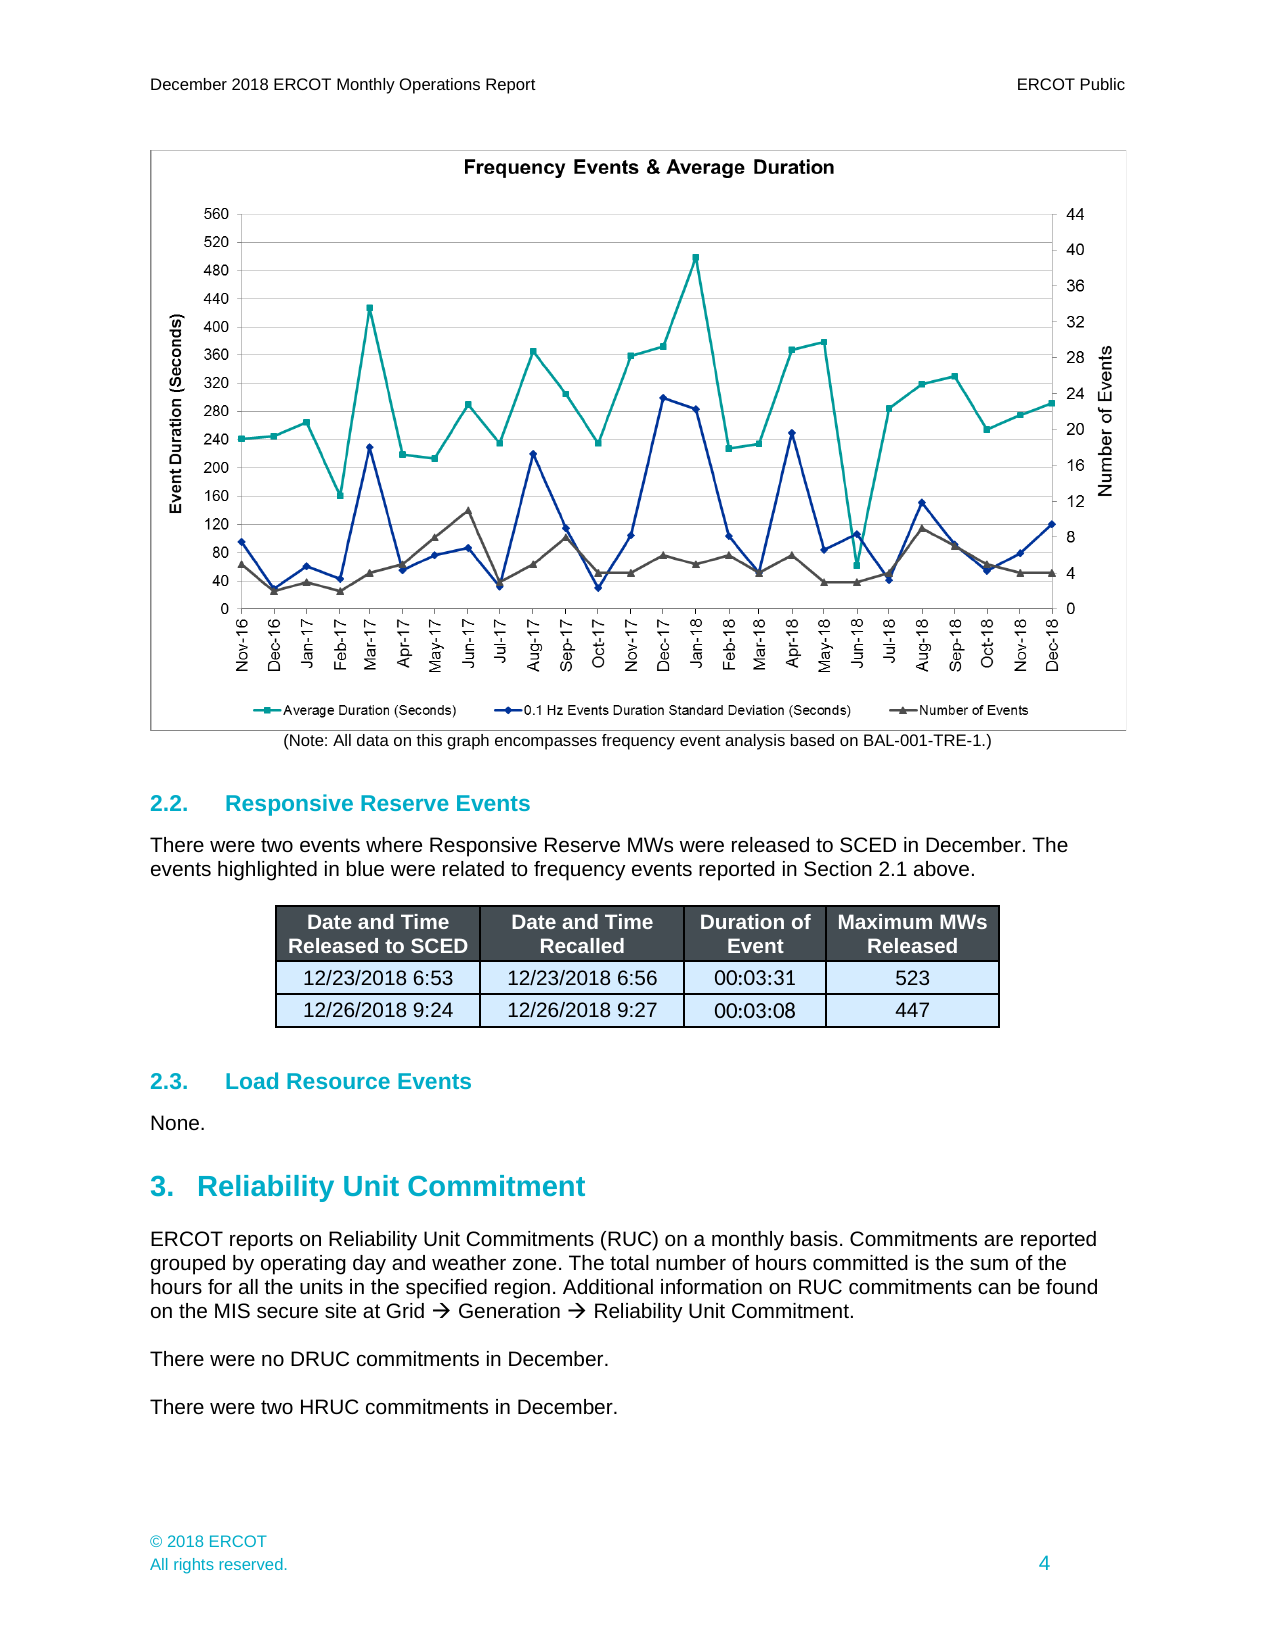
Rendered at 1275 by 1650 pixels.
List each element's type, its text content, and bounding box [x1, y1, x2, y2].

table_cell 00:03:31 [685, 962, 825, 993]
subtitle Responsive Reserve Events [150, 790, 1125, 817]
table_cell 523 [827, 962, 998, 993]
text There were two HRUC commitments in December. [150, 1395, 1125, 1419]
text There were two events where Responsive Reserve MWs were released to SCED in December. The events highlighted in blue were related to frequency events reported in Section 2.1 above. [150, 833, 1125, 881]
table_header Duration of Event [685, 907, 825, 960]
table_cell 12/26/2018 9:27 [481, 995, 683, 1026]
table_cell 12/23/2018 6:53 [277, 962, 479, 993]
table_header Date and Time Released to SCED [277, 907, 479, 960]
text (Note: All data on this graph encompasses frequency event analysis based on BAL-001-TRE-1.) [150, 731, 1125, 750]
text ERCOT reports on Reliability Unit Commitments (RUC) on a monthly basis. Commitments are reported grouped by operating day and weather zone. The total number of hours committed is the sum of the hours for all the units in the specified region. Additional information on RUC commitments can be found on the MIS secure site at Grid Generation Reliability Unit Commitment. [150, 1227, 1125, 1323]
table_header Date and Time Recalled [481, 907, 683, 960]
picture [150, 150, 1127, 731]
text There were no DRUC commitments in December. [150, 1347, 1125, 1371]
table_header Maximum MWs Released [827, 907, 998, 960]
table_cell 12/26/2018 9:24 [277, 995, 479, 1026]
table_cell 447 [827, 995, 998, 1026]
subtitle Load Resource Events [150, 1068, 1125, 1094]
text None. [150, 1111, 1125, 1135]
table_cell 00:03:08 [685, 995, 825, 1026]
subtitle Reliability Unit Commitment [150, 1168, 1125, 1202]
table_cell 12/23/2018 6:56 [481, 962, 683, 993]
